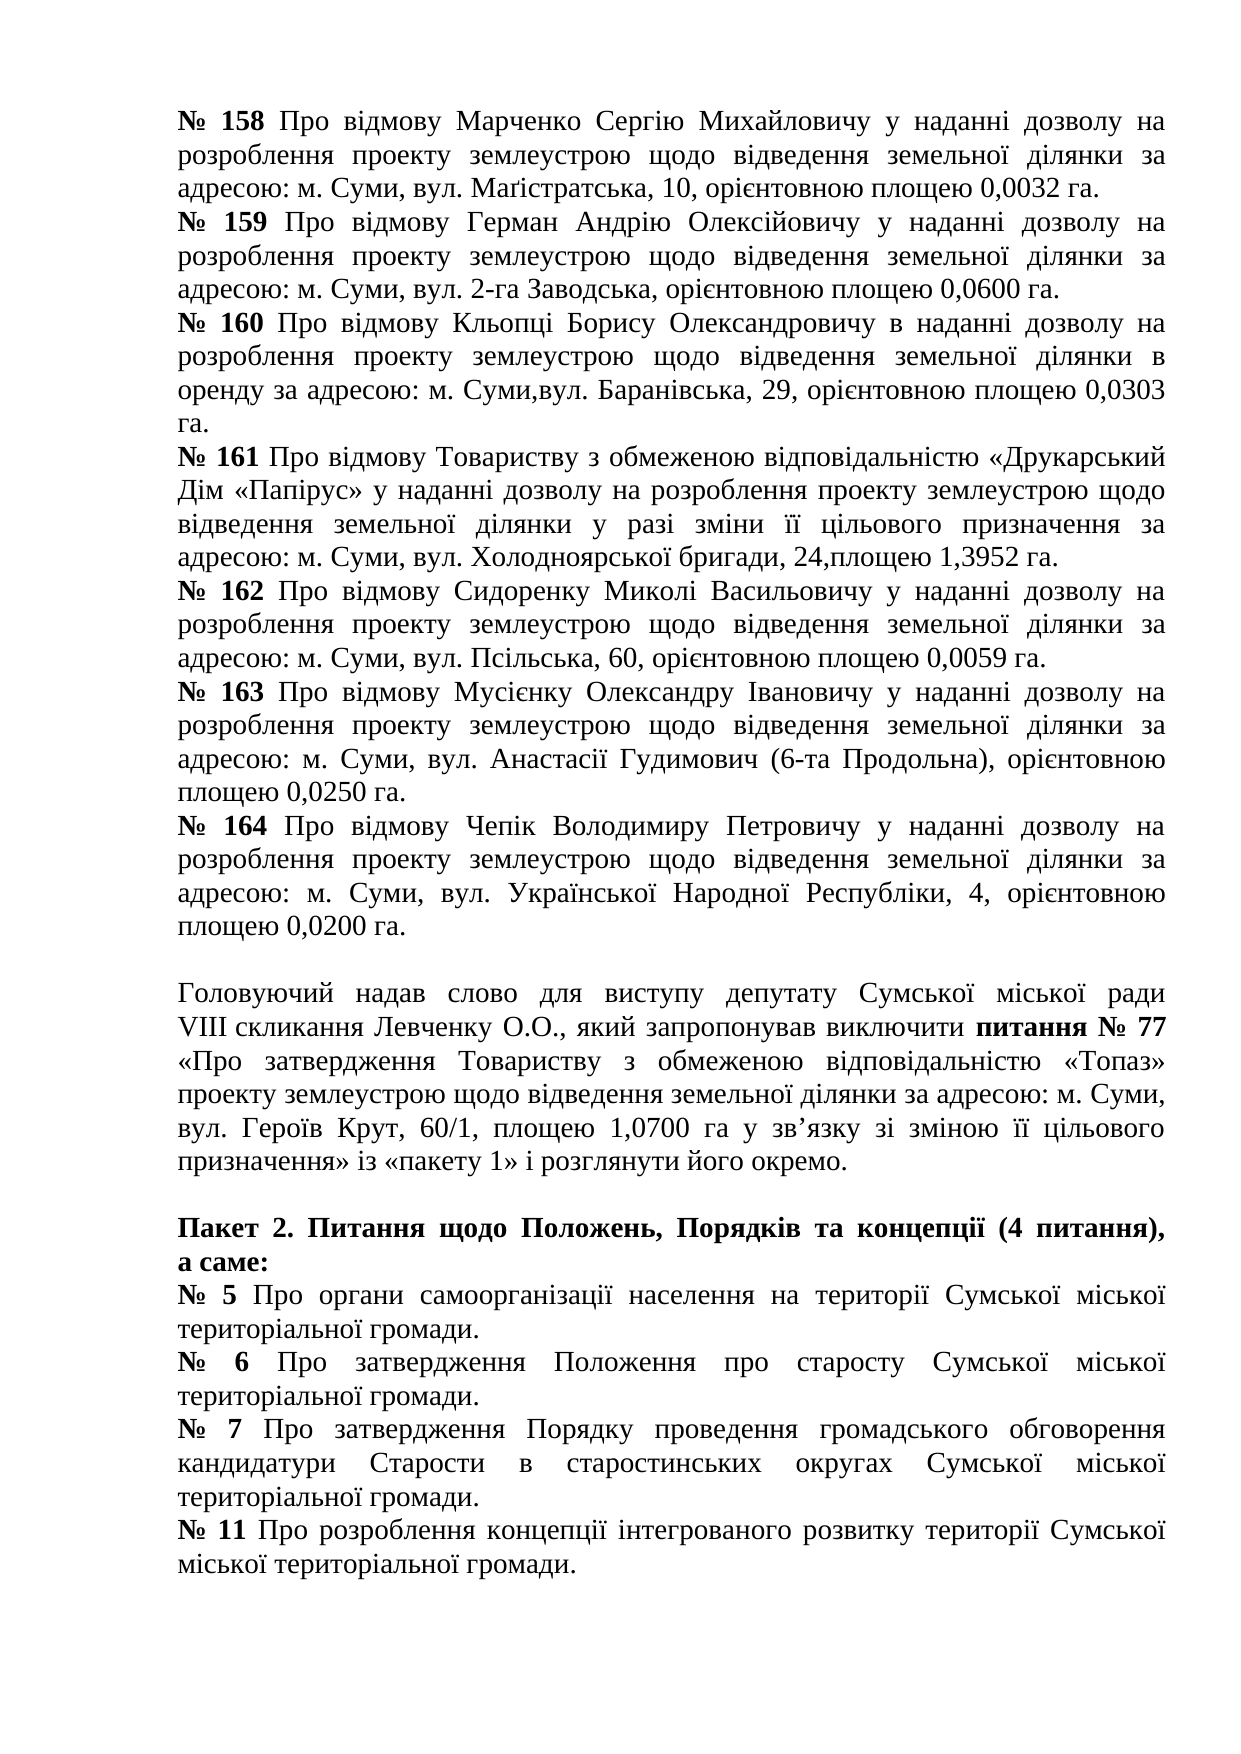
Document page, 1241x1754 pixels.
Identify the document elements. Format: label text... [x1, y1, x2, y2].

text № 160 Про відмову Кльопці Борису Олександровичу в наданні дозволу на розроблення проекту землеустрою щодо відведення земельної ділянки в оренду за адресою: м. Суми,вул. Баранівська, 29, орієнтовною площею 0,0303 га. [177, 305, 1167, 439]
text № 158 Про відмову Марченко Сергію Михайловичу у наданні дозволу на розроблення проекту землеустрою щодо відведення земельної ділянки за адресою: м. Суми, вул. Маґістратська, 10, орієнтовною площею 0,0032 га. [177, 103, 1167, 204]
text № 5 Про органи самоорганізації населення на території Сумської міської територіальної громади. [177, 1277, 1167, 1344]
text № 163 Про відмову Мусієнку Олександру Івановичу у наданні дозволу на розроблення проекту землеустрою щодо відведення земельної ділянки за адресою: м. Суми, вул. Анастасії Гудимович (6-та Продольна), орієнтовною площею 0,0250 га. [177, 674, 1167, 808]
text № 159 Про відмову Герман Андрію Олексійовичу у наданні дозволу на розроблення проекту землеустрою щодо відведення земельної ділянки за адресою: м. Суми, вул. 2-га Заводська, орієнтовною площею 0,0600 га. [177, 204, 1167, 305]
text № 11 Про розроблення концепції інтегрованого розвитку території Сумської міської територіальної громади. [177, 1512, 1167, 1579]
text Головуючий надав слово для виступу депутату Сумської міської ради VIII скликання Левченку О.О., який запропонував виключити питання № 77 «Про затвердження Товариству з обмеженою відповідальністю «Топаз» проекту землеустрою щодо відведення земельної ділянки за адресою: м. Суми, вул. Героїв Крут, 60/1, площею 1,0700 га у зв’язку зі зміною її цільового призначення» із «пакету 1» і розглянути його окремо. [177, 976, 1167, 1177]
text Пакет 2. Питання щодо Положень, Порядків та концепції (4 питання), а саме: [177, 1210, 1167, 1277]
text № 162 Про відмову Сидоренку Миколі Васильовичу у наданні дозволу на розроблення проекту землеустрою щодо відведення земельної ділянки за адресою: м. Суми, вул. Псільська, 60, орієнтовною площею 0,0059 га. [177, 573, 1167, 674]
text № 161 Про відмову Товариству з обмеженою відповідальністю «Друкарський Дім «Папірус» у наданні дозволу на розроблення проекту землеустрою щодо відведення земельної ділянки у разі зміни її цільового призначення за адресою: м. Суми, вул. Холодноярської бригади, 24,площею 1,3952 га. [177, 439, 1167, 573]
text № 6 Про затвердження Положення про старосту Сумської міської територіальної громади. [177, 1344, 1167, 1412]
text № 7 Про затвердження Порядку проведення громадського обговорення кандидатури Старости в старостинських округах Сумської міської територіальної громади. [177, 1412, 1167, 1512]
text № 164 Про відмову Чепік Володимиру Петровичу у наданні дозволу на розроблення проекту землеустрою щодо відведення земельної ділянки за адресою: м. Суми, вул. Української Народної Республіки, 4, орієнтовною площею 0,0200 га. [177, 808, 1167, 942]
